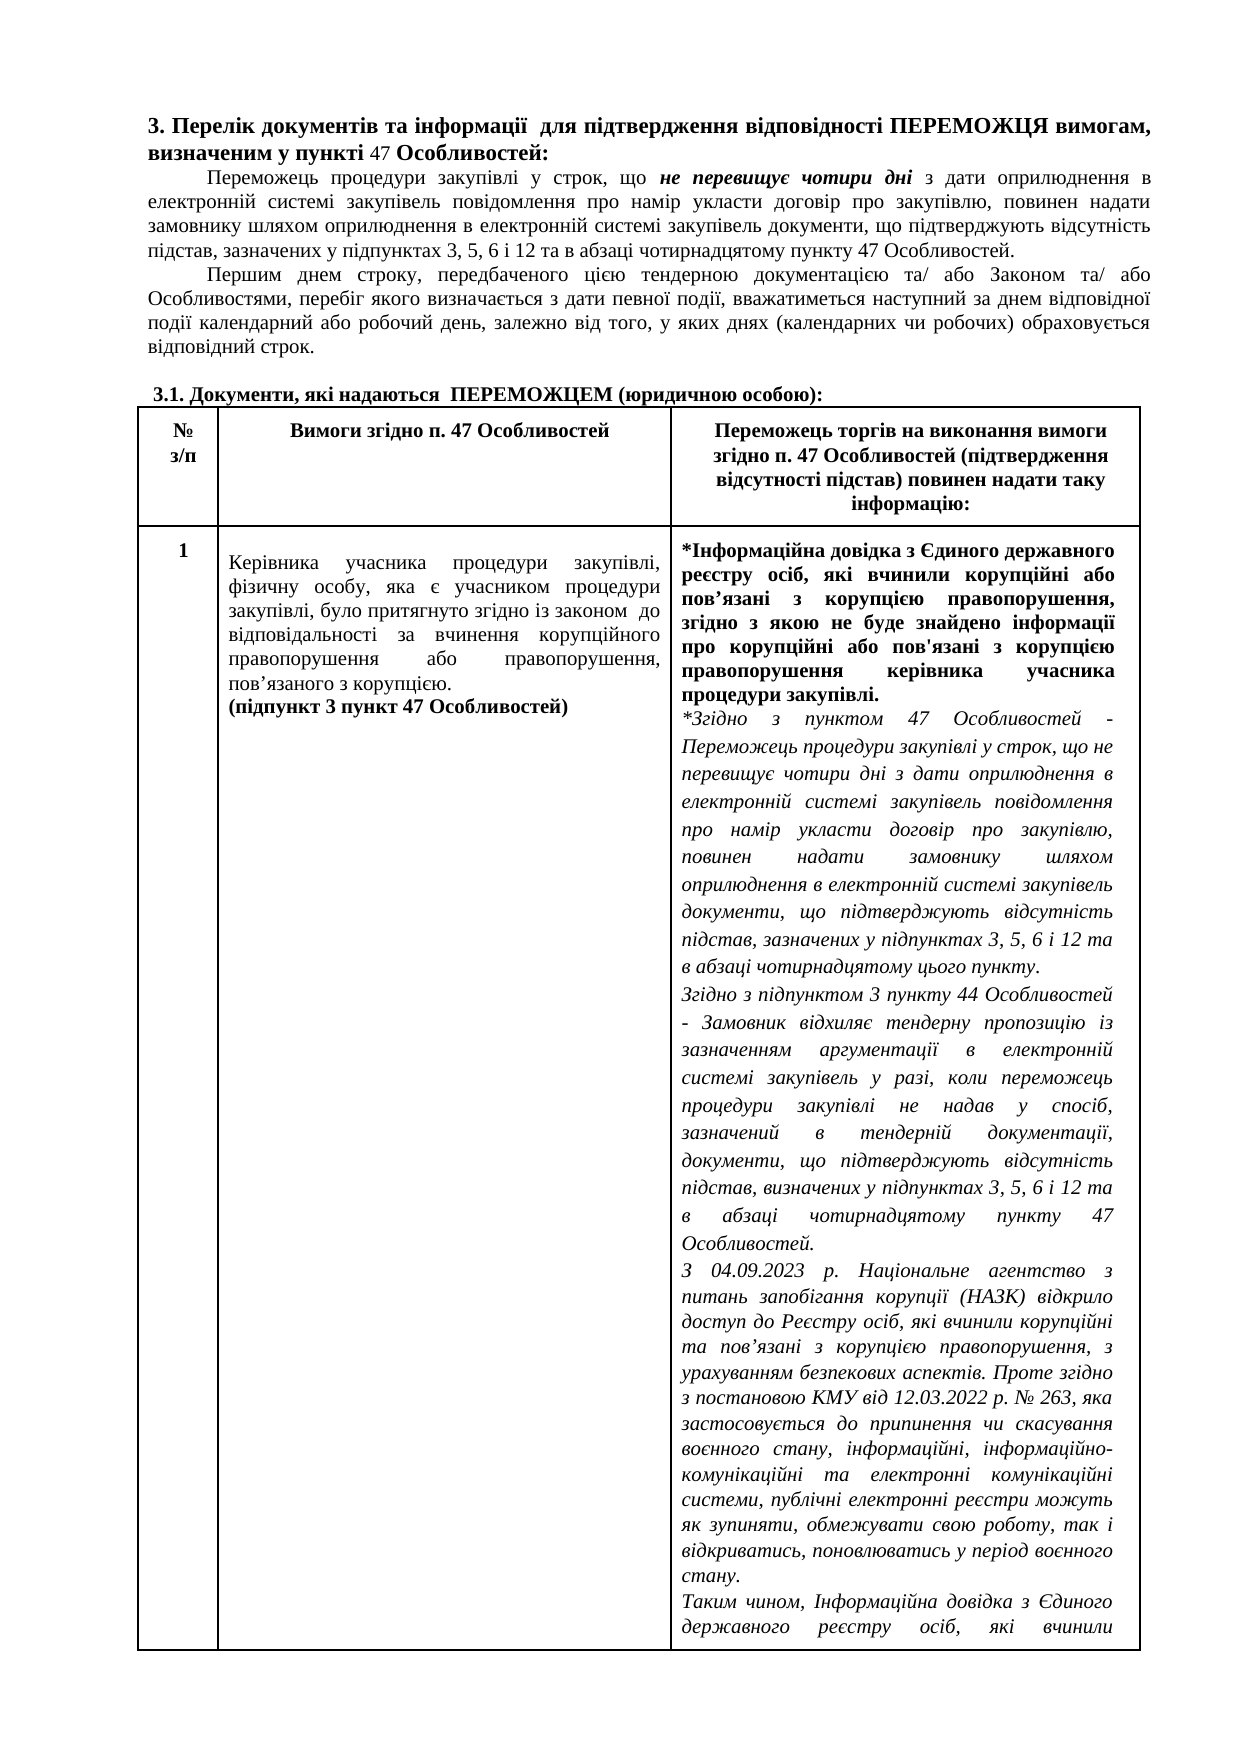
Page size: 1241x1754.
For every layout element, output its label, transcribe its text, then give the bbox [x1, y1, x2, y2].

text Першим днем строку, передбаченого цією тендерною документацією та/ або Законом та/ або Особливостями, перебіг якого визначається з дати певної події, вважатиметься наступний за днем відповідної події календарний або робочий день, залежно від того, у яких днях (календарних чи робочих) обраховується відповідний строк. [148, 262, 1152, 358]
table_header № з/п [139, 408, 217, 525]
text 3.1. Документи, які надаються ПЕРЕМОЖЦЕМ (юридичною особою): [148, 382, 1152, 406]
text 3. Перелік документів та інформації для підтвердження відповідності ПЕРЕМОЖЦЯ вимогам, визначеним у пункті 47 Особливостей: [148, 113, 1152, 165]
table_header Переможець торгів на виконання вимоги згідно п. 47 Особливостей (підтвердження відсутності підстав) повинен надати таку інформацію: [672, 408, 1139, 525]
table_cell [672, 527, 1139, 1648]
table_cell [219, 527, 670, 1648]
table_header Вимоги згідно п. 47 Особливостей [219, 408, 670, 525]
table_cell 1 [139, 527, 217, 1648]
text Переможець процедури закупівлі у строк, що не перевищує чотири дні з дати оприлюднення в електронній системі закупівель повідомлення про намір укласти договір про закупівлю, повинен надати замовнику шляхом оприлюднення в електронній системі закупівель документи, що підтверджують відсутність підстав, зазначених у підпунктах 3, 5, 6 і 12 та в абзаці чотирнадцятому пункту 47 Особливостей. [148, 165, 1152, 262]
